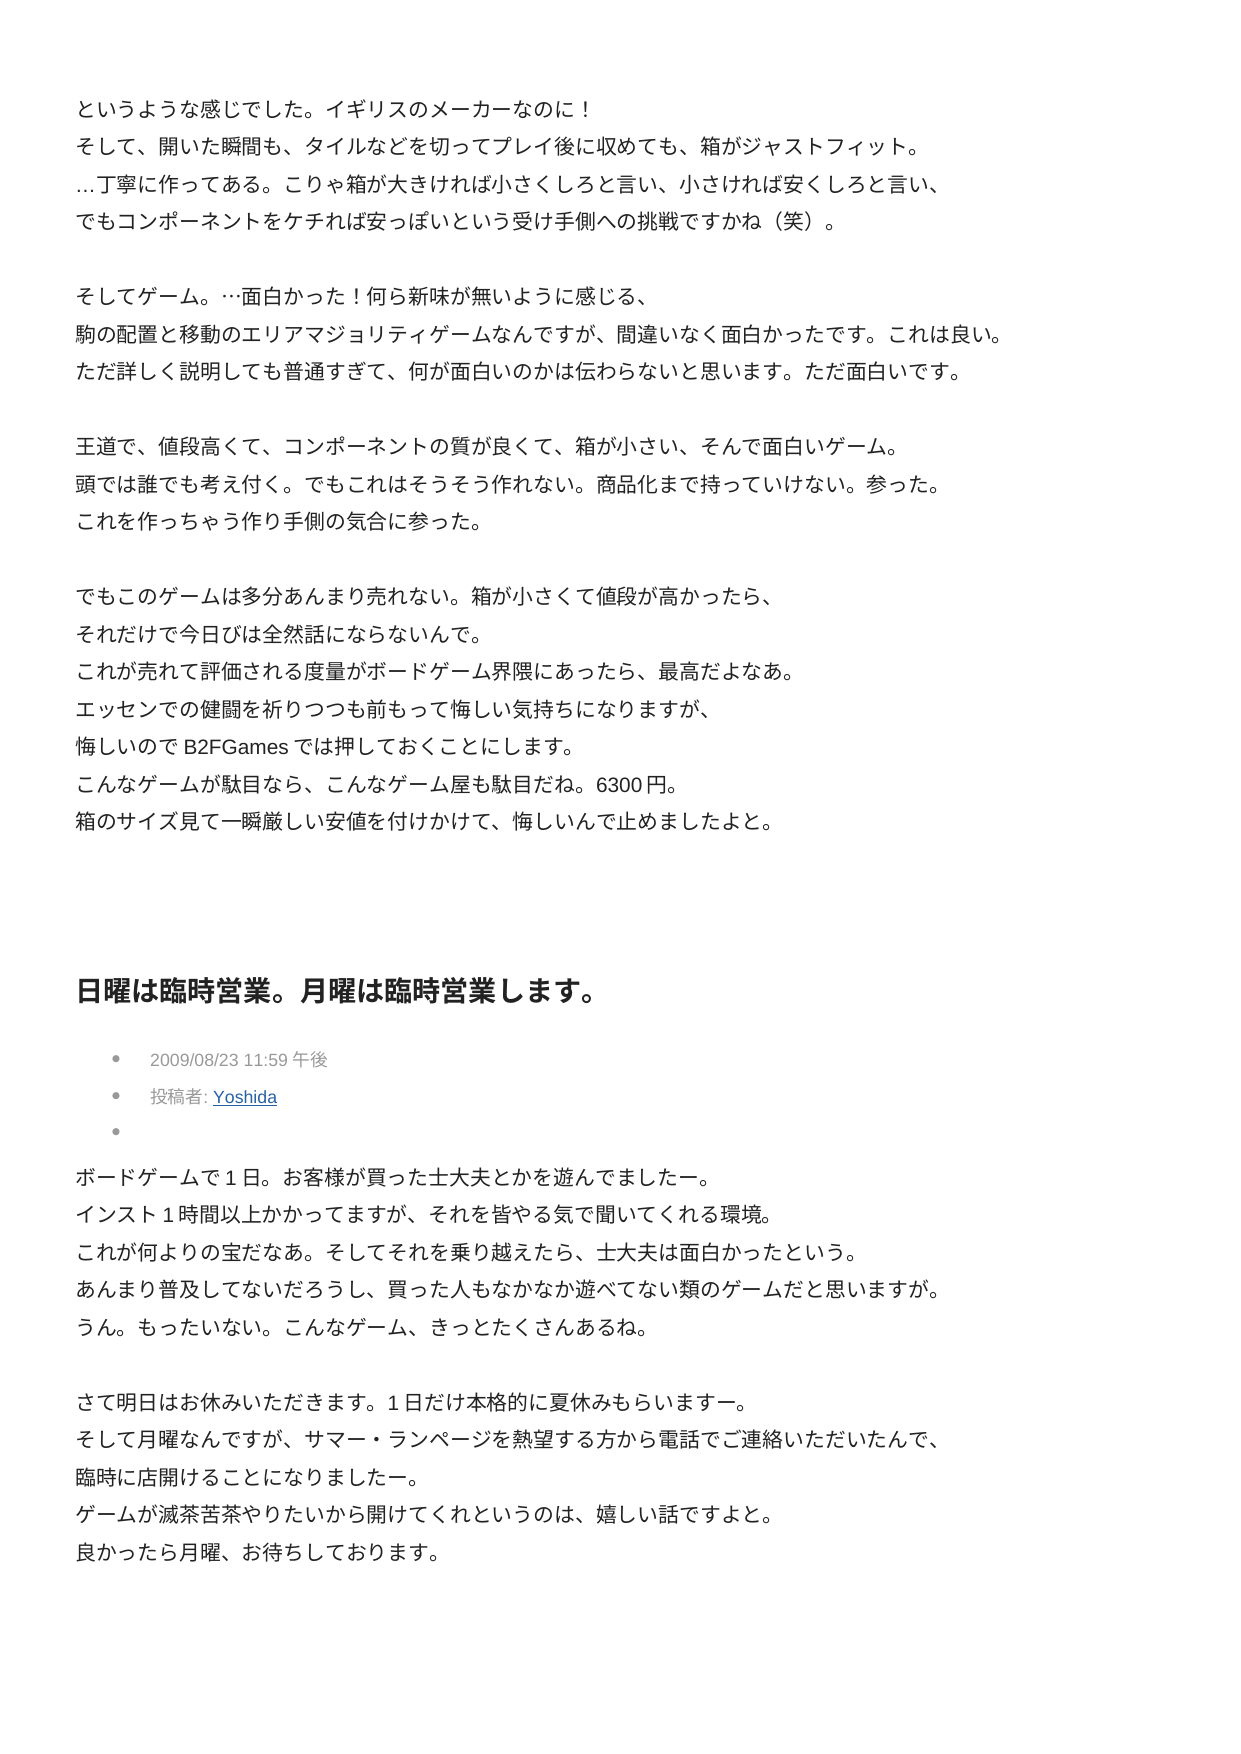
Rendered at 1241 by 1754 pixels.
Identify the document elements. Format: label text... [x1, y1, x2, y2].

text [75, 89, 1165, 839]
list 投稿者: Yoshida [112, 1077, 1165, 1114]
list 2009/08/23 11:59 午後 [112, 1039, 1165, 1077]
text 日曜は臨時営業。月曜は臨時営業します。 [75, 952, 1165, 1027]
text ボードゲームで1日。お客様が買った士大夫とかを遊んでましたー。 インスト1時間以上かかってますが、それを皆やる気で聞いてくれる環境。 これが何よりの宝だなあ。そしてそれを乗り越えたら、士大夫は面白かったという。 あんまり普及してないだろうし、買った人もなかなか遊べてない類のゲームだと思いますが。 うん。もったいない。こんなゲーム、きっとたくさんあるね。 さて明日はお休みいただきます。1日だけ本格的に夏休みもらいますー。 そして月曜なんですが、サマー・ランページを熱望する方から電話でご連絡いただいたんで、 臨時に店開けることになりましたー。 ゲームが滅茶苦茶やりたいから開けてくれというのは、嬉しい話ですよと。 良かったら月曜、お待ちしております。 [75, 1157, 1165, 1569]
